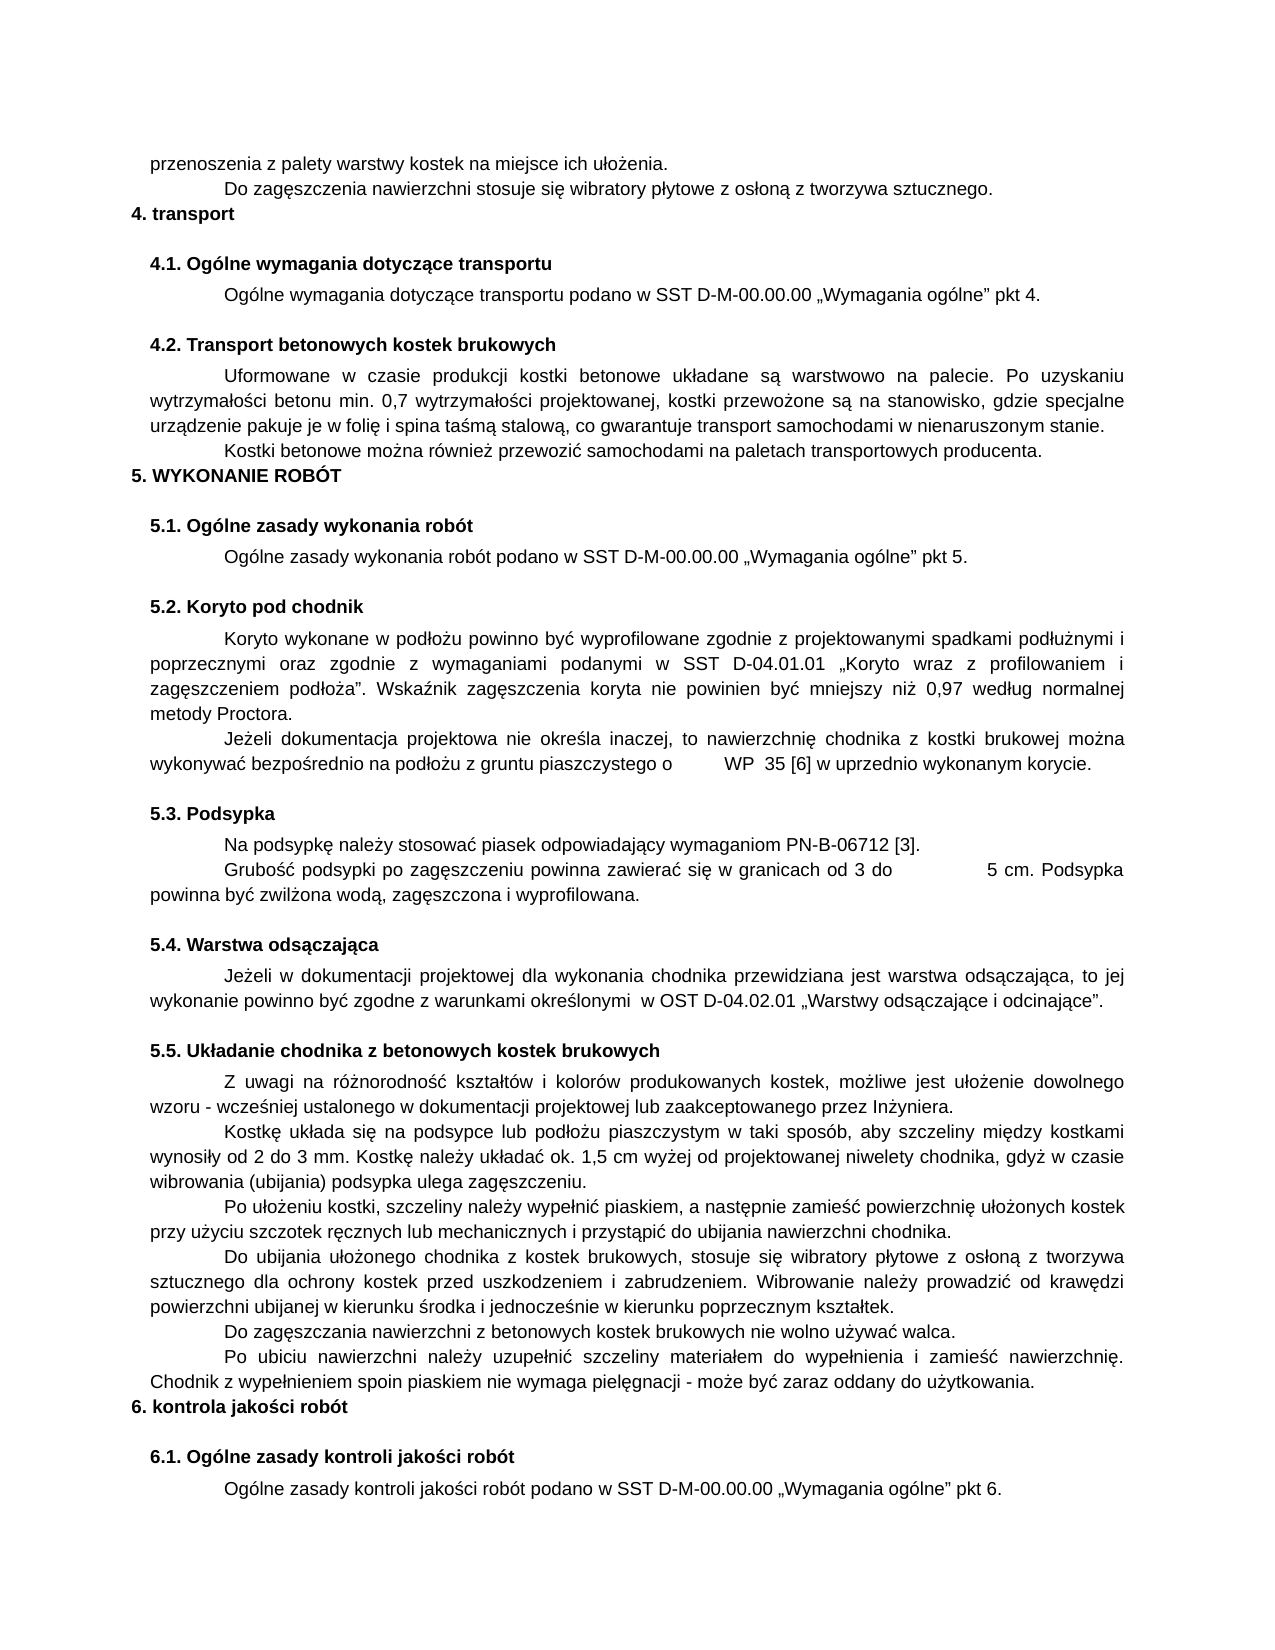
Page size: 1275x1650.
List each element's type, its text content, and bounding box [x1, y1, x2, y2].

text Ogólne wymagania dotyczące transportu podano w SST D-M-00.00.00 „Wymagania ogólne” pkt 4. [150, 281, 1125, 306]
text Do zagęszczenia nawierzchni stosuje się wibratory płytowe z osłoną z tworzywa sztucznego. [150, 175, 1125, 200]
text Ogólne zasady wykonania robót podano w SST D-M-00.00.00 „Wymagania ogólne” pkt 5. [150, 544, 1125, 569]
text 6. kontrola jakości robót [131, 1394, 1157, 1419]
text Do ubijania ułożonego chodnika z kostek brukowych, stosuje się wibratory płytowe z osłoną z tworzywa sztucznego dla ochrony kostek przed uszkodzeniem i zabrudzeniem. Wibrowanie należy prowadzić od krawędzi powierzchni ubijanej w kierunku środka i jednocześnie w kierunku poprzecznym kształtek. [150, 1244, 1125, 1319]
text 4. transport [131, 200, 1157, 225]
text 5.1. Ogólne zasady wykonania robót [150, 512, 1125, 537]
text Po ubiciu nawierzchni należy uzupełnić szczeliny materiałem do wypełnienia i zamieść nawierzchnię. Chodnik z wypełnieniem spoin piaskiem nie wymaga pielęgnacji - może być zaraz oddany do użytkowania. [150, 1344, 1125, 1394]
text Grubość podsypki po zagęszczeniu powinna zawierać się w granicach od 3 do 5 cm. Podsypka powinna być zwilżona wodą, zagęszczona i wyprofilowana. [150, 856, 1125, 906]
text Uformowane w czasie produkcji kostki betonowe układane są warstwowo na palecie. Po uzyskaniu wytrzymałości betonu min. 0,7 wytrzymałości projektowanej, kostki przewożone są na stanowisko, gdzie specjalne urządzenie pakuje je w folię i spina taśmą stalową, co gwarantuje transport samochodami w nienaruszonym stanie. [150, 362, 1125, 437]
text Koryto wykonane w podłożu powinno być wyprofilowane zgodnie z projektowanymi spadkami podłużnymi i poprzecznymi oraz zgodnie z wymaganiami podanymi w SST D-04.01.01 „Koryto wraz z profilowaniem i zagęszczeniem podłoża”. Wskaźnik zagęszczenia koryta nie powinien być mniejszy niż 0,97 według normalnej metody Proctora. [150, 625, 1125, 725]
text Do zagęszczania nawierzchni z betonowych kostek brukowych nie wolno używać walca. [150, 1319, 1125, 1344]
text Na podsypkę należy stosować piasek odpowiadający wymaganiom PN-B-06712 [3]. [150, 831, 1125, 856]
text Kostki betonowe można również przewozić samochodami na paletach transportowych producenta. [150, 437, 1125, 462]
text 5.3. Podsypka [150, 800, 1125, 825]
text Jeżeli dokumentacja projektowa nie określa inaczej, to nawierzchnię chodnika z kostki brukowej można wykonywać bezpośrednio na podłożu z gruntu piaszczystego o WP 35 [6] w uprzednio wykonanym korycie. [150, 725, 1125, 775]
text Jeżeli w dokumentacji projektowej dla wykonania chodnika przewidziana jest warstwa odsączająca, to jej wykonanie powinno być zgodne z warunkami określonymi w OST D-04.02.01 „Warstwy odsączające i odcinające”. [150, 962, 1125, 1012]
text Ogólne zasady kontroli jakości robót podano w SST D-M-00.00.00 „Wymagania ogólne” pkt 6. [150, 1475, 1125, 1500]
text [150, 150, 1125, 175]
text 5.5. Układanie chodnika z betonowych kostek brukowych [150, 1037, 1125, 1062]
text 5.4. Warstwa odsączająca [150, 931, 1125, 956]
text 6.1. Ogólne zasady kontroli jakości robót [150, 1444, 1125, 1469]
text 5.2. Koryto pod chodnik [150, 594, 1125, 619]
text Z uwagi na różnorodność kształtów i kolorów produkowanych kostek, możliwe jest ułożenie dowolnego wzoru - wcześniej ustalonego w dokumentacji projektowej lub zaakceptowanego przez Inżyniera. [150, 1069, 1125, 1119]
text 5. WYKONANIE ROBÓT [131, 462, 1157, 487]
text Po ułożeniu kostki, szczeliny należy wypełnić piaskiem, a następnie zamieść powierzchnię ułożonych kostek przy użyciu szczotek ręcznych lub mechanicznych i przystąpić do ubijania nawierzchni chodnika. [150, 1194, 1125, 1244]
text 4.1. Ogólne wymagania dotyczące transportu [150, 250, 1125, 275]
text Kostkę układa się na podsypce lub podłożu piaszczystym w taki sposób, aby szczeliny między kostkami wynosiły od 2 do 3 mm. Kostkę należy układać ok. 1,5 cm wyżej od projektowanej niwelety chodnika, gdyż w czasie wibrowania (ubijania) podsypka ulega zagęszczeniu. [150, 1119, 1125, 1194]
text 4.2. Transport betonowych kostek brukowych [150, 331, 1125, 356]
